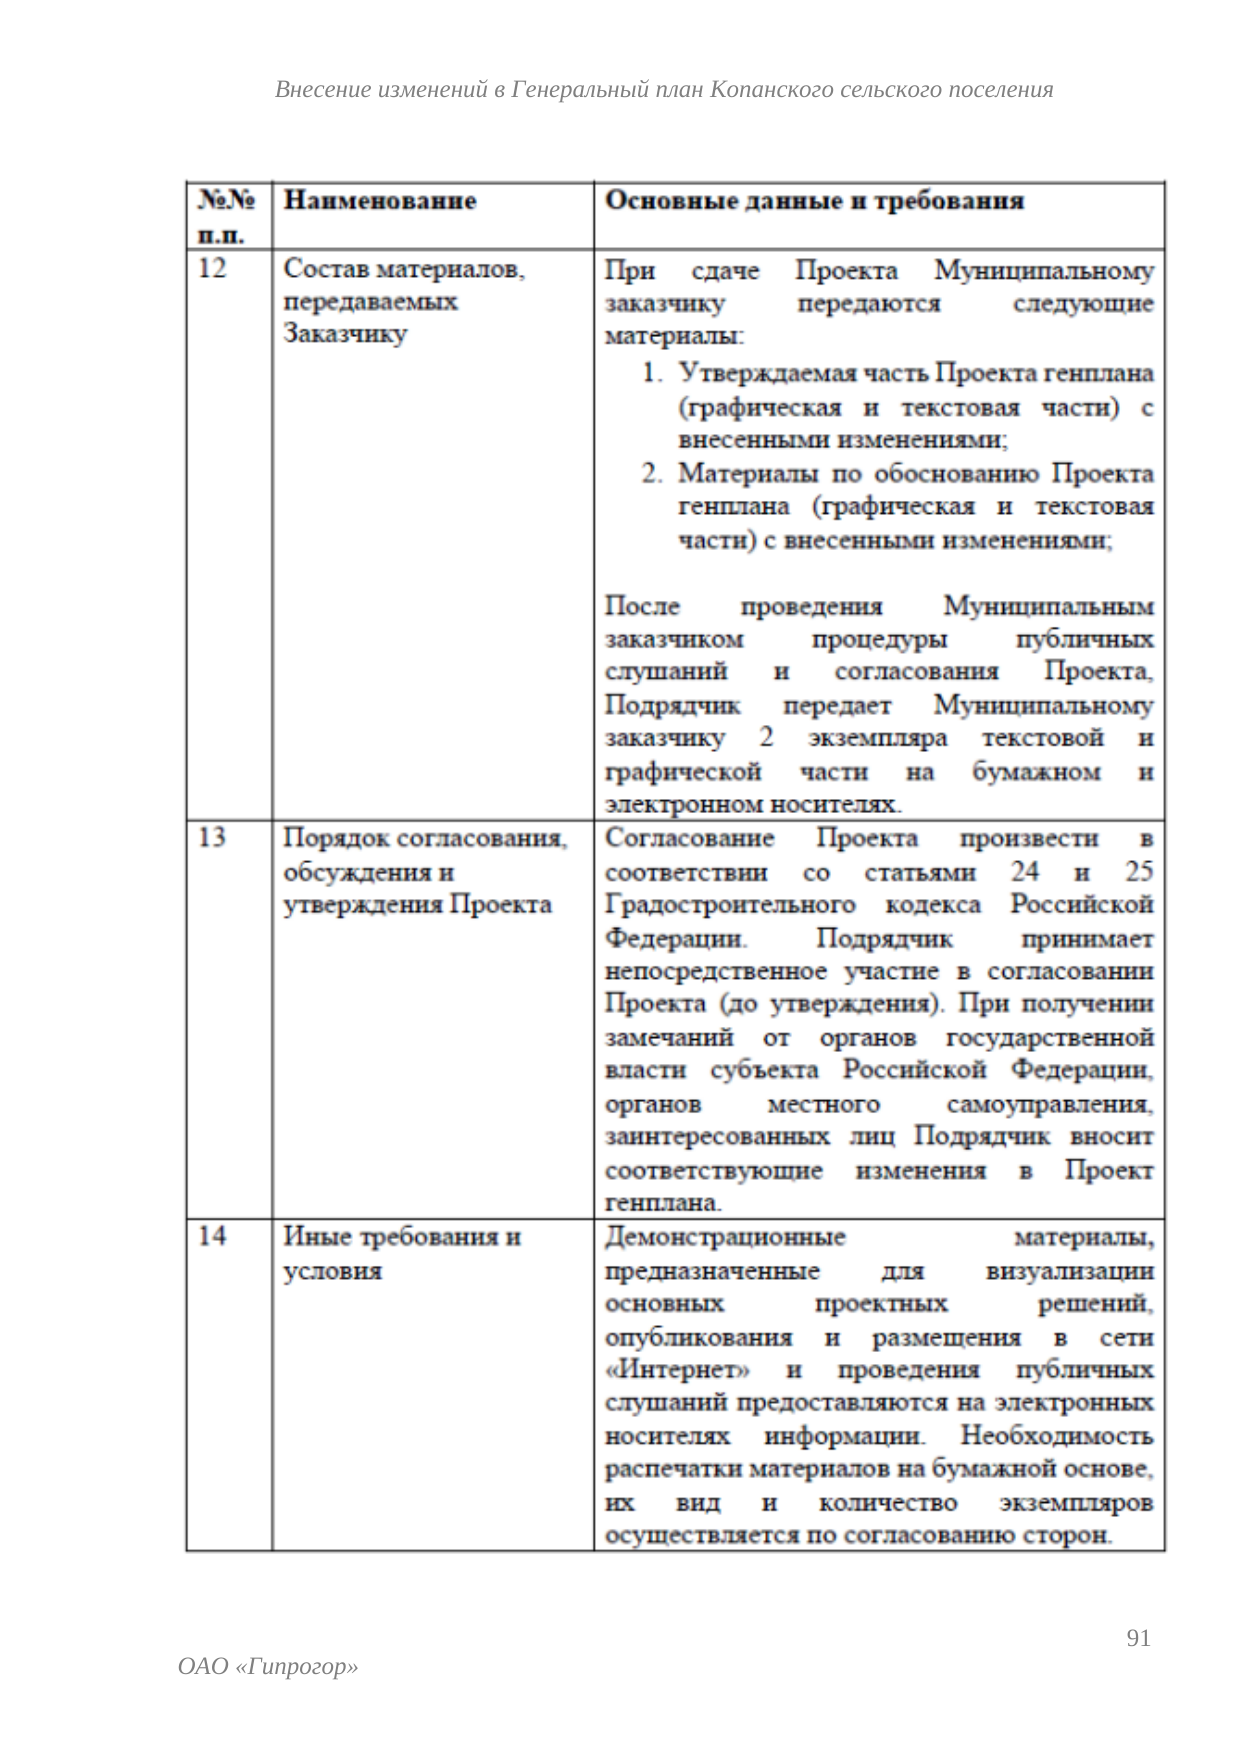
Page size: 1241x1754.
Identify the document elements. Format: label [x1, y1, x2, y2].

picture [177, 161, 1179, 1565]
